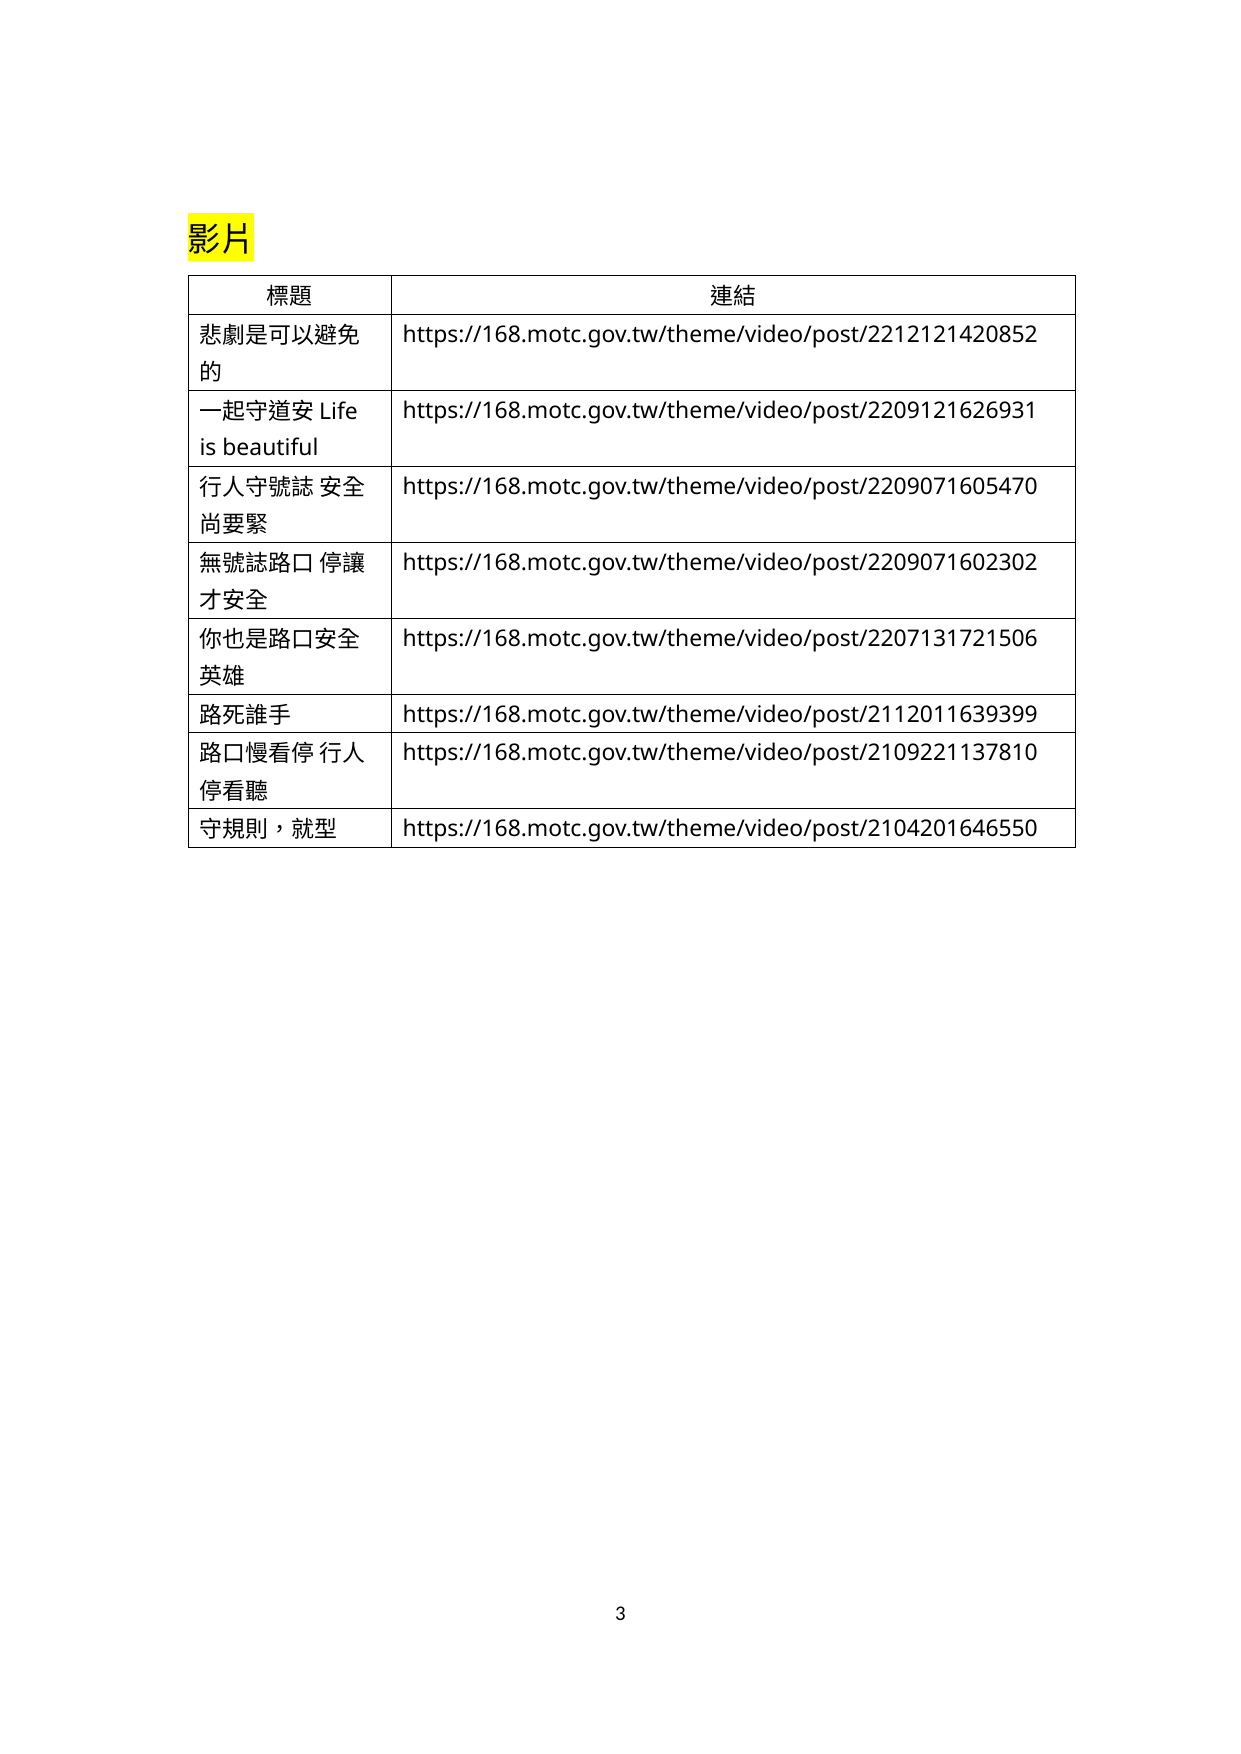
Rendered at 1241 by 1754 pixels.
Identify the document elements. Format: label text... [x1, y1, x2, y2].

table_header 標題 [189, 276, 391, 313]
table_cell https://168.motc.gov.tw/theme/video/post/2104201646550 [392, 809, 1075, 847]
table_cell 路死誰手 [189, 695, 391, 732]
table_cell https://168.motc.gov.tw/theme/video/post/2207131721506 [392, 619, 1075, 694]
table_cell 悲劇是可以避免的 [189, 315, 391, 389]
table_cell 路口慢看停 行人停看聽 [189, 733, 391, 808]
table_cell https://168.motc.gov.tw/theme/video/post/2212121420852 [392, 315, 1075, 389]
table_cell https://168.motc.gov.tw/theme/video/post/2109221137810 [392, 733, 1075, 808]
table_cell https://168.motc.gov.tw/theme/video/post/2209121626931 [392, 391, 1075, 466]
table_cell 行人守號誌 安全尚要緊 [189, 467, 391, 542]
table_cell https://168.motc.gov.tw/theme/video/post/2209071602302 [392, 543, 1075, 618]
table_cell https://168.motc.gov.tw/theme/video/post/2209071605470 [392, 467, 1075, 542]
table_header 連結 [392, 276, 1075, 313]
table_cell 守規則，就型 [189, 809, 391, 847]
table_cell 無號誌路口 停讓才安全 [189, 543, 391, 618]
table_cell 你也是路口安全英雄 [189, 619, 391, 694]
text 影片 [187, 200, 1053, 275]
table_cell 一起守道安 Life is beautiful [189, 391, 391, 466]
table_cell https://168.motc.gov.tw/theme/video/post/2112011639399 [392, 695, 1075, 732]
